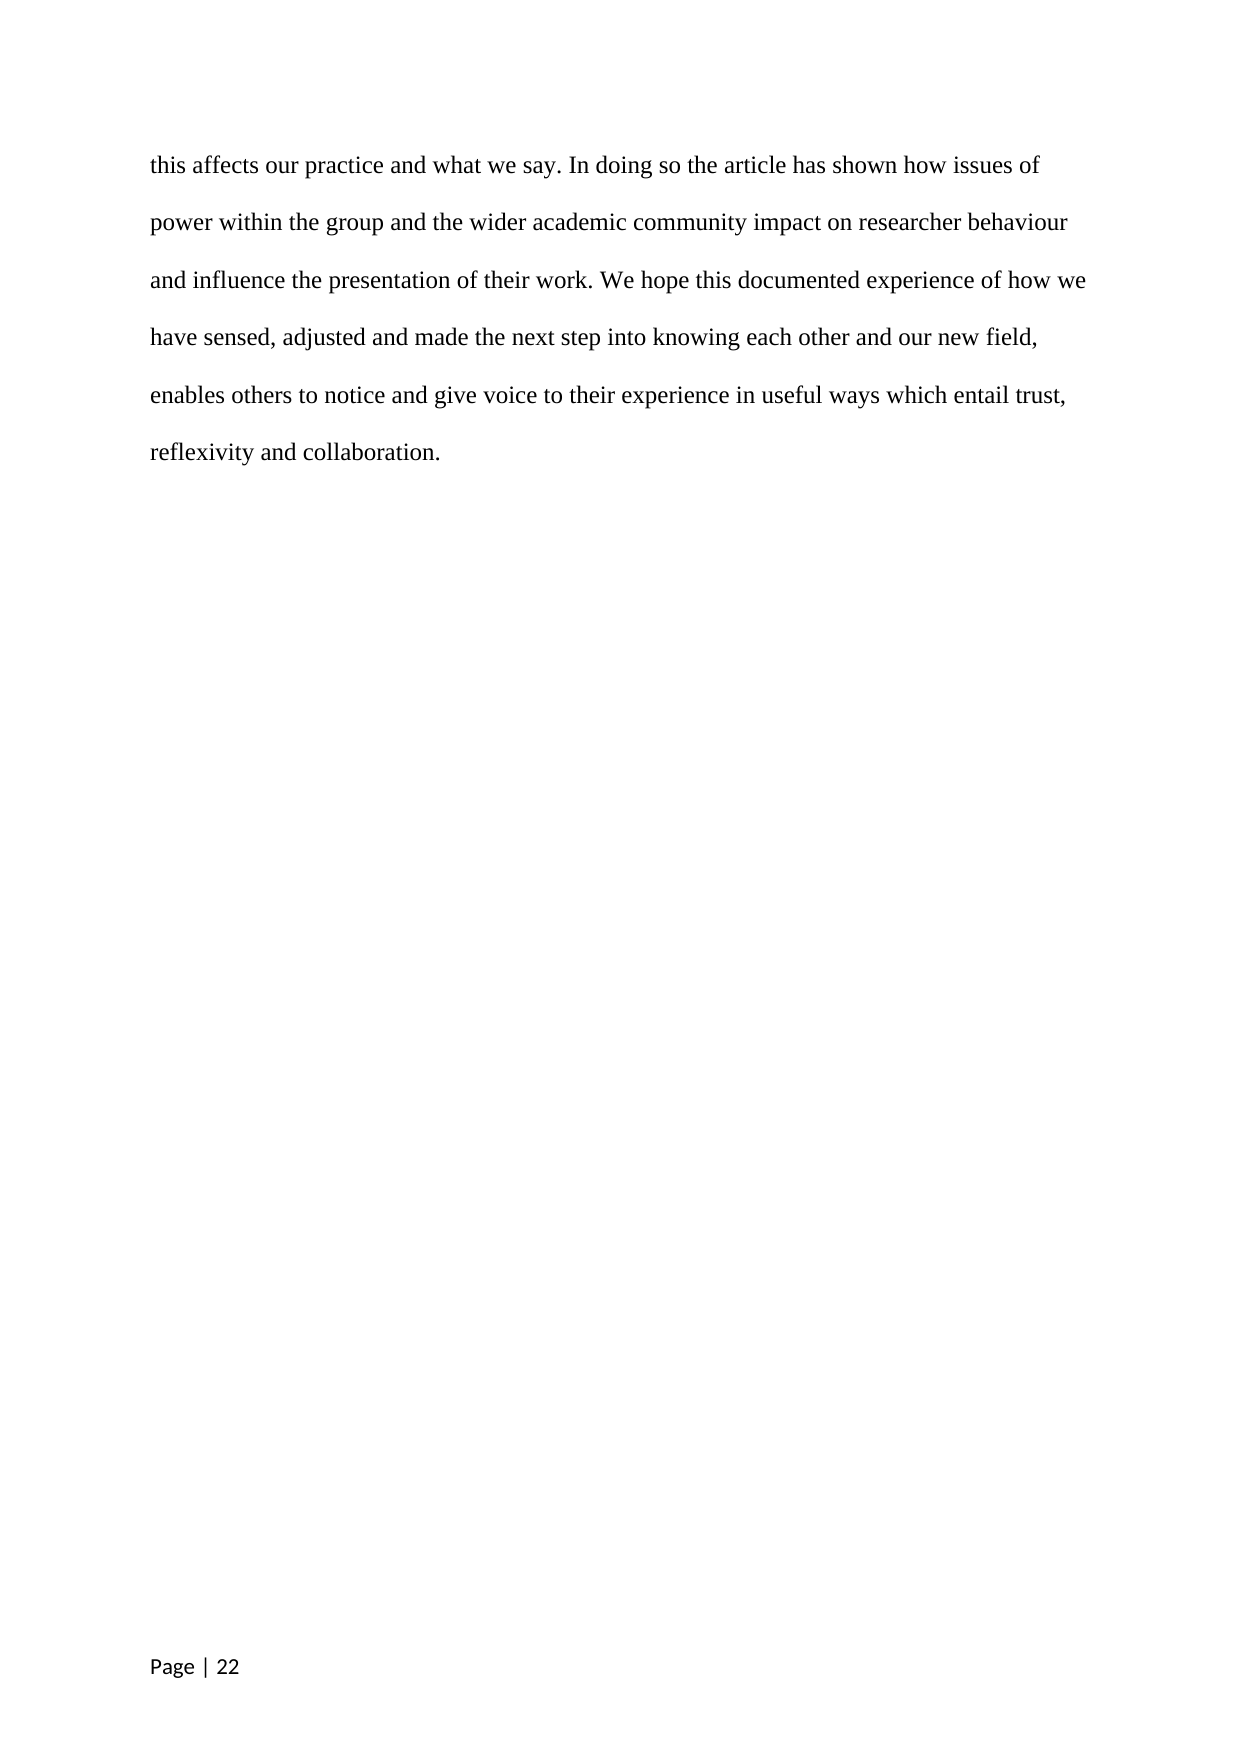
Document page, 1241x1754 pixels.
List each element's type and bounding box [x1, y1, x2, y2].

text [150, 150, 1090, 466]
